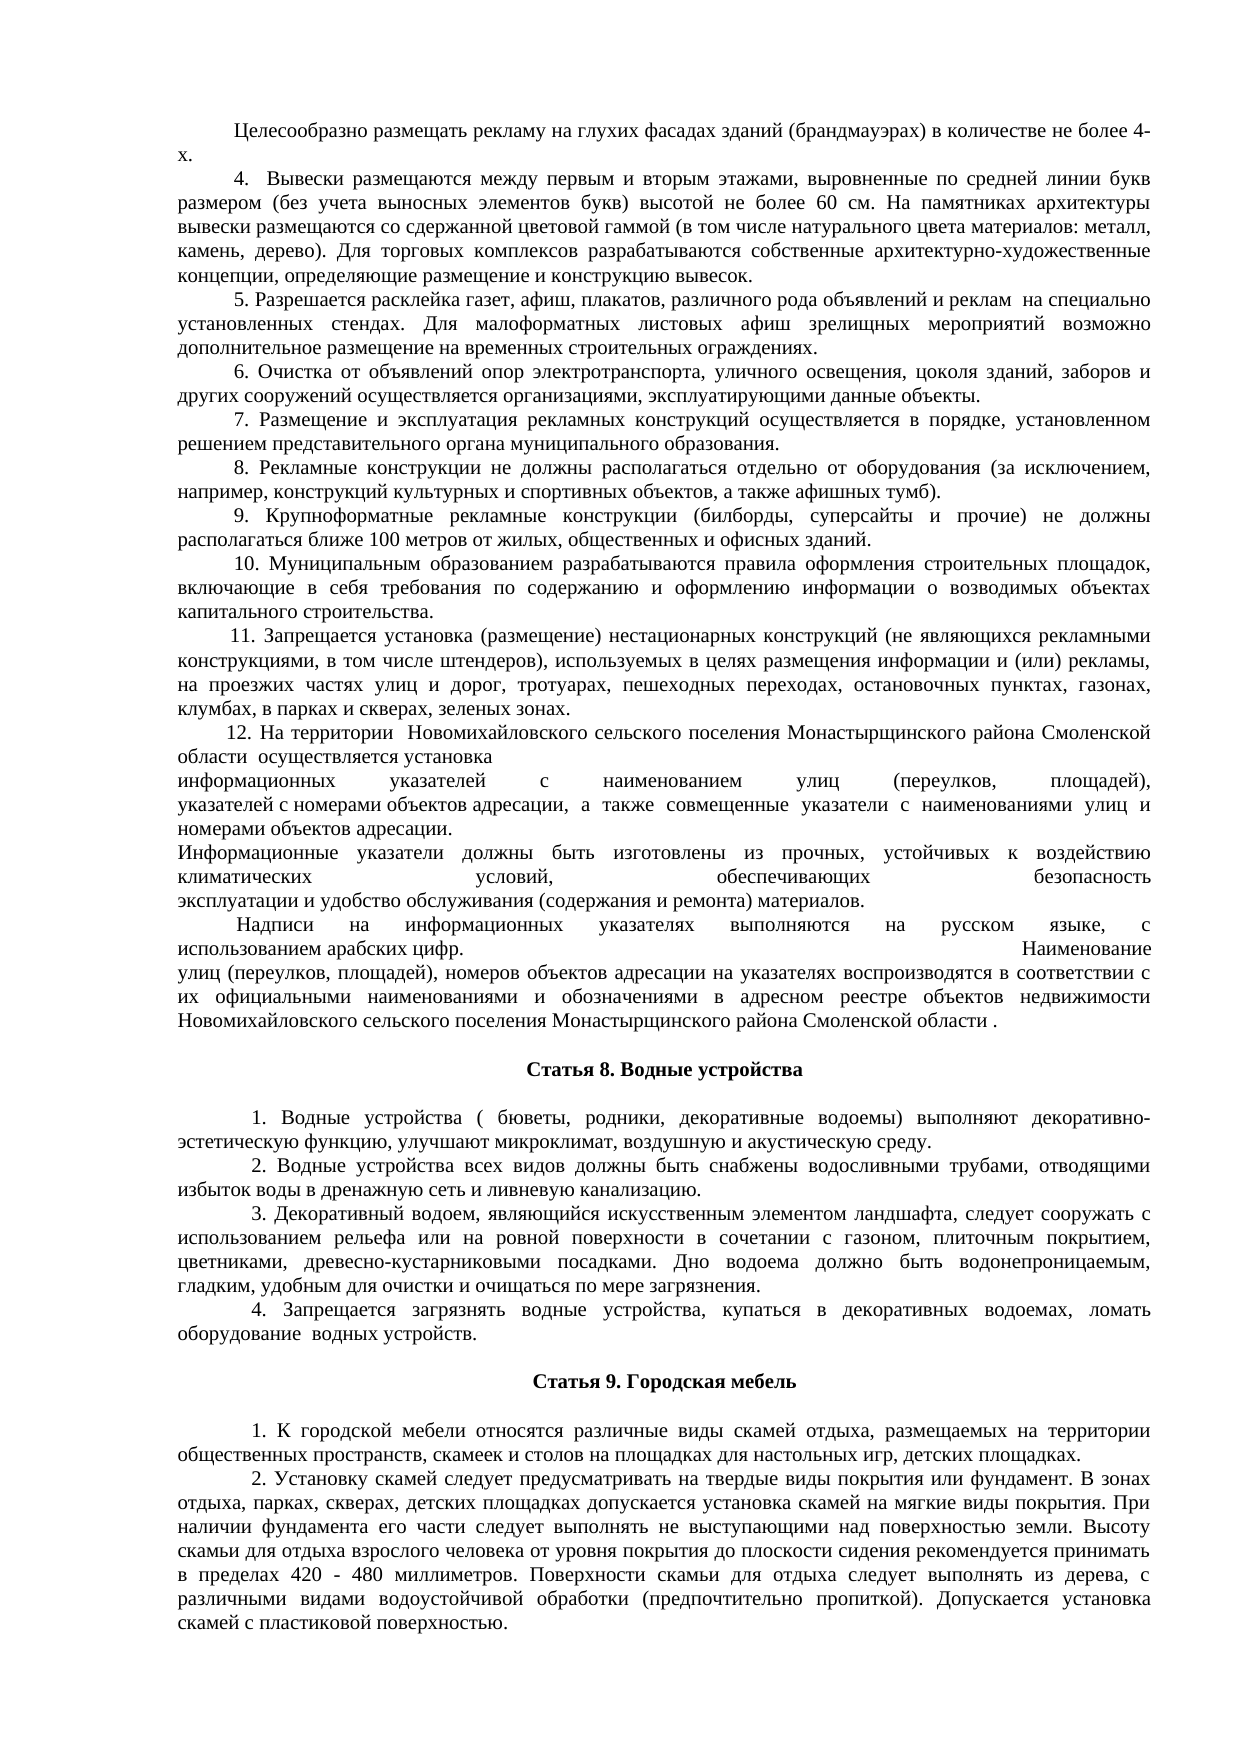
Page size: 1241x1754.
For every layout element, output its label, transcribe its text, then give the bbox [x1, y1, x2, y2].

text Статья 8. Водные устройства [177, 1057, 1152, 1081]
text 2. Водные устройства всех видов должны быть снабжены водосливными трубами, отводящими избыток воды в дренажную сеть и ливневую канализацию. [177, 1153, 1152, 1201]
text 10. Муниципальным образованием разрабатываются правила оформления строительных площадок, включающие в себя требования по содержанию и оформлению информации о возводимых объектах капитального строительства. [177, 551, 1152, 623]
text 1. Водные устройства ( бюветы, родники, декоративные водоемы) выполняют декоративно-эстетическую функцию, улучшают микроклимат, воздушную и акустическую среду. [177, 1105, 1152, 1153]
text 7. Размещение и эксплуатация рекламных конструкций осуществляется в порядке, установленном решением представительного органа муниципального образования. [177, 407, 1152, 455]
text Надписи на информационных указателях выполняются на русском языке, с использованием арабских цифр. Наименование улиц (переулков, площадей), номеров объектов адресации на указателях воспроизводятся в соответствии с их официальными наименованиями и обозначениями в адресном реестре объектов недвижимости Новомихайловского сельского поселения Монастырщинского района Смоленской области . [177, 912, 1152, 1032]
text 3. Декоративный водоем, являющийся искусственным элементом ландшафта, следует сооружать с использованием рельефа или на ровной поверхности в сочетании с газоном, плиточным покрытием, цветниками, древесно-кустарниковыми посадками. Дно водоема должно быть водонепроницаемым, гладким, удобным для очистки и очищаться по мере загрязнения. [177, 1201, 1152, 1297]
text Информационные указатели должны быть изготовлены из прочных, устойчивых к воздействию климатических условий, обеспечивающих безопасность эксплуатации и удобство обслуживания (содержания и ремонта) материалов. [177, 840, 1152, 912]
text Целесообразно размещать рекламу на глухих фасадах зданий (брандмауэрах) в количестве не более 4-х. [177, 118, 1152, 166]
text 4. Запрещается загрязнять водные устройства, купаться в декоративных водоемах, ломать оборудование водных устройств. [177, 1297, 1152, 1345]
text Статья 9. Городская мебель [177, 1369, 1152, 1393]
text 2. Установку скамей следует предусматривать на твердые виды покрытия или фундамент. В зонах отдыха, парках, скверах, детских площадках допускается установка скамей на мягкие виды покрытия. При наличии фундамента его части следует выполнять не выступающими над поверхностью земли. Высоту скамьи для отдыха взрослого человека от уровня покрытия до плоскости сидения рекомендуется принимать в пределах 420 - 480 миллиметров. Поверхности скамьи для отдыха следует выполнять из дерева, с различными видами водоустойчивой обработки (предпочтительно пропиткой). Допускается установка скамей с пластиковой поверхностью. [177, 1466, 1152, 1634]
text информационных указателей с наименованием улиц (переулков, площадей), указателей с номерами объектов адресации, а также совмещенные указатели с наименованиями улиц и номерами объектов адресации. [177, 768, 1152, 840]
text 8. Рекламные конструкции не должны располагаться отдельно от оборудования (за исключением, например, конструкций культурных и спортивных объектов, а также афишных тумб). [177, 455, 1152, 503]
text 12. На территории Новомихайловского сельского поселения Монастырщинского района Смоленской области осуществляется установка [177, 720, 1152, 768]
text 1. К городской мебели относятся различные виды скамей отдыха, размещаемых на территории общественных пространств, скамеек и столов на площадках для настольных игр, детских площадках. [177, 1417, 1152, 1466]
text 5. Разрешается расклейка газет, афиш, плакатов, различного рода объявлений и реклам на специально установленных стендах. Для малоформатных листовых афиш зрелищных мероприятий возможно дополнительное размещение на временных строительных ограждениях. [177, 287, 1152, 359]
text 9. Крупноформатные рекламные конструкции (билборды, суперсайты и прочие) не должны располагаться ближе 100 метров от жилых, общественных и офисных зданий. [177, 503, 1152, 551]
text 11. Запрещается установка (размещение) нестационарных конструкций (не являющихся рекламными конструкциями, в том числе штендеров), используемых в целях размещения информации и (или) рекламы, на проезжих частях улиц и дорог, тротуарах, пешеходных переходах, остановочных пунктах, газонах, клумбах, в парках и скверах, зеленых зонах. [177, 623, 1152, 720]
text 6. Очистка от объявлений опор электротранспорта, уличного освещения, цоколя зданий, заборов и других сооружений осуществляется организациями, эксплуатирующими данные объекты. [177, 359, 1152, 407]
text 4. Вывески размещаются между первым и вторым этажами, выровненные по средней линии букв размером (без учета выносных элементов букв) высотой не более 60 см. На памятниках архитектуры вывески размещаются со сдержанной цветовой гаммой (в том числе натурального цвета материалов: металл, камень, дерево). Для торговых комплексов разрабатываются собственные архитектурно-художественные концепции, определяющие размещение и конструкцию вывесок. [177, 166, 1152, 287]
